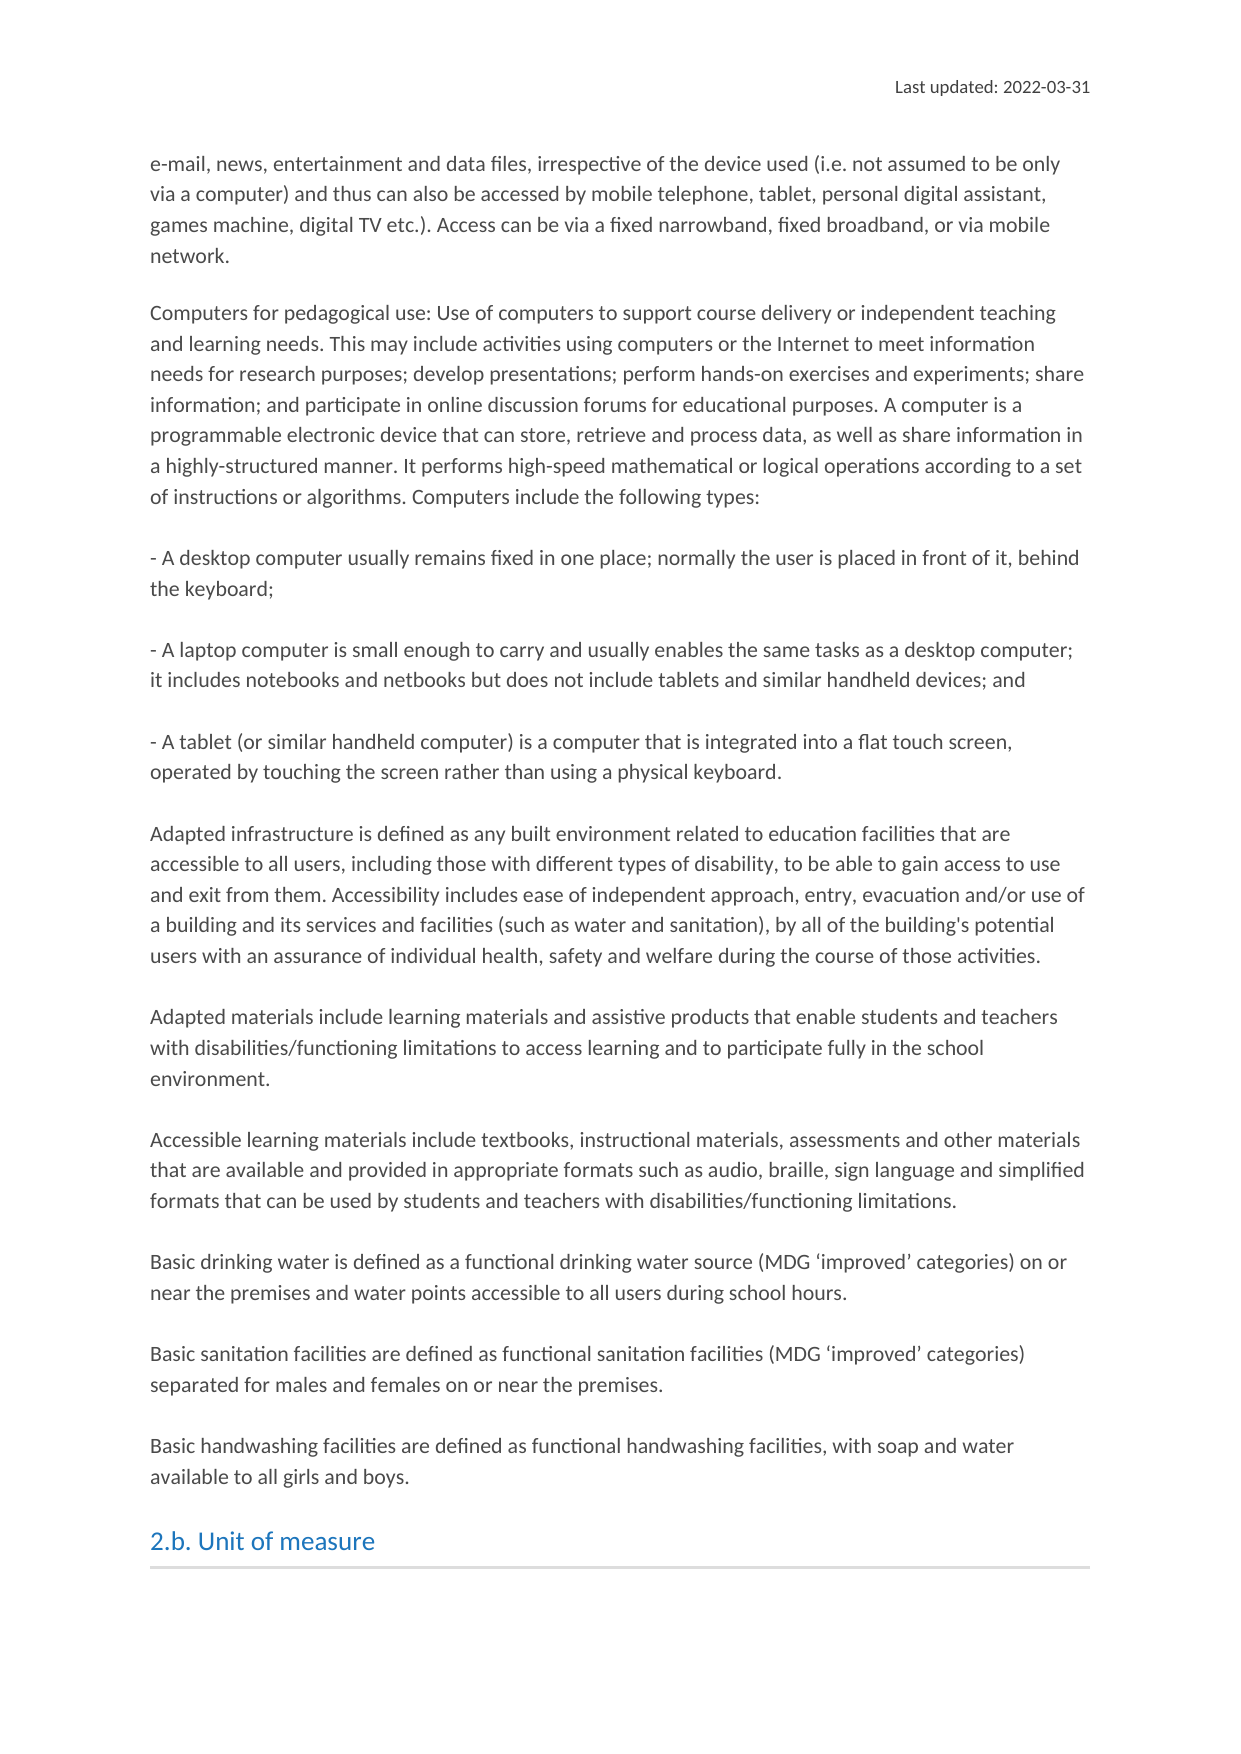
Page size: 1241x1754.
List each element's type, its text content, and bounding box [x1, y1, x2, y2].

text Basic drinking water is defined as a functional drinking water source (MDG ‘improved’ categories) on or near the premises and water points accessible to all users during school hours. [150, 1248, 1090, 1306]
text Adapted materials include learning materials and assistive products that enable students and teachers with disabilities/functioning limitations to access learning and to participate fully in the school environment. [150, 1003, 1090, 1091]
text Basic handwashing facilities are defined as functional handwashing facilities, with soap and water available to all girls and boys. [150, 1432, 1090, 1489]
text Basic sanitation facilities are defined as functional sanitation facilities (MDG ‘improved’ categories) separated for males and females on or near the premises. [150, 1340, 1090, 1398]
text Accessible learning materials include textbooks, instructional materials, assessments and other materials that are available and provided in appropriate formats such as audio, braille, sign language and simplified formats that can be used by students and teachers with disabilities/functioning limitations. [150, 1126, 1090, 1214]
text Adapted infrastructure is defined as any built environment related to education facilities that are accessible to all users, including those with different types of disability, to be able to gain access to use and exit from them. Accessibility includes ease of independent approach, entry, evacuation and/or use of a building and its services and facilities (such as water and sanitation), by all of the building's potential users with an assurance of individual health, safety and welfare during the course of those activities. [150, 820, 1090, 969]
text Computers for pedagogical use: Use of computers to support course delivery or independent teaching and learning needs. This may include activities using computers or the Internet to meet information needs for research purposes; develop presentations; perform hands-on exercises and experiments; share information; and participate in online discussion forums for educational purposes. A computer is a programmable electronic device that can store, retrieve and process data, as well as share information in a highly-structured manner. It performs high-speed mathematical or logical operations according to a set of instructions or algorithms. Computers include the following types: [150, 299, 1090, 509]
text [150, 150, 1090, 268]
text - A laptop computer is small enough to carry and usually enables the same tasks as a desktop computer; it includes notebooks and netbooks but does not include tablets and similar handheld devices; and [150, 636, 1090, 693]
text - A tablet (or similar handheld computer) is a computer that is integrated into a flat touch screen, operated by touching the screen rather than using a physical keyboard. [150, 728, 1090, 785]
text - A desktop computer usually remains fixed in one place; normally the user is placed in front of it, behind the keyboard; [150, 544, 1090, 601]
text 2.b. Unit of measure [150, 1524, 1090, 1566]
